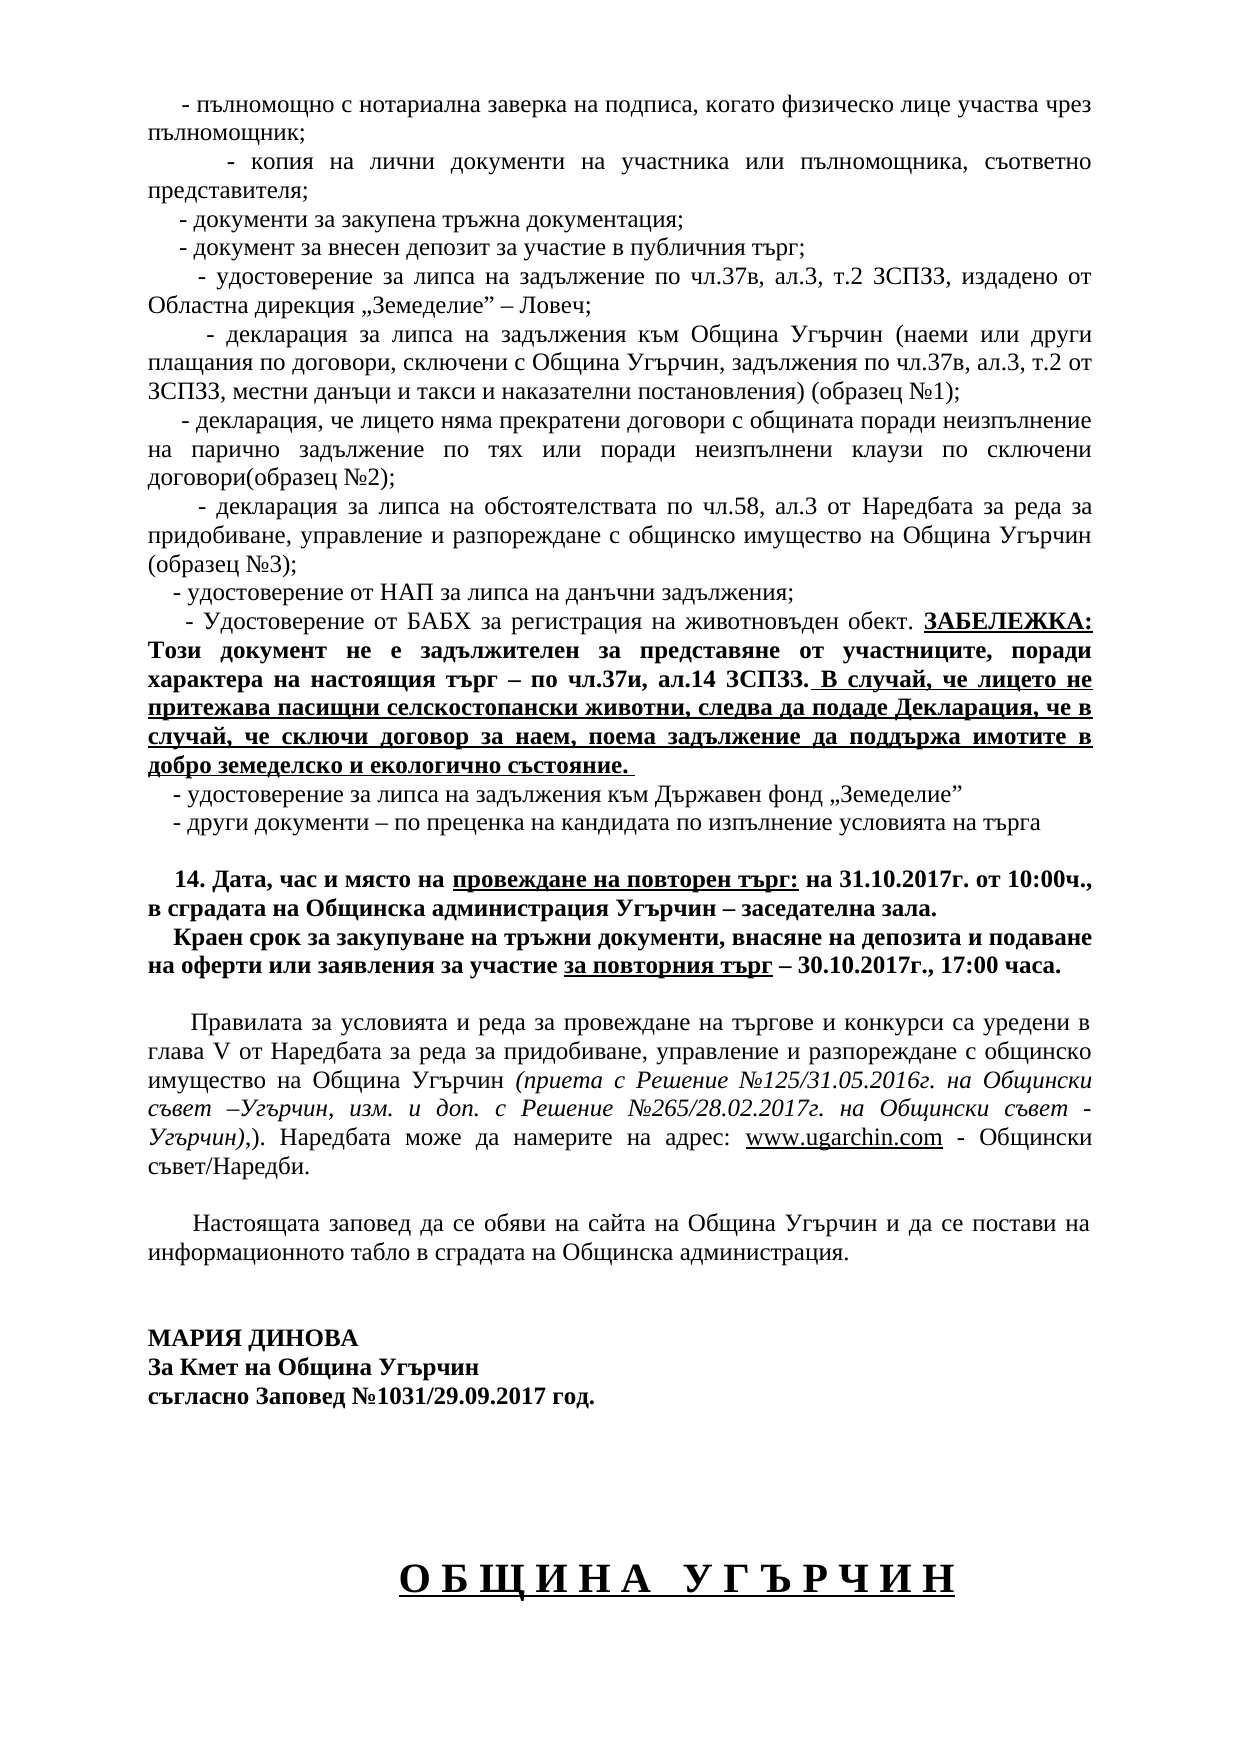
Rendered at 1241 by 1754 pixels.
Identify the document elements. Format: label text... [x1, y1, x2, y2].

text - копия на лични документи на участника или пълномощника, съответно представителя; [148, 146, 1093, 204]
text Краен срок за закупуване на тръжни документи, внасяне на депозита и подаване на оферти или заявления за участие за повторния търг – 30.10.2017г., 17:00 часа. [148, 922, 1093, 979]
text За Кмет на Община Угърчин [148, 1352, 1093, 1381]
text - документ за внесен депозит за участие в публичния търг; [148, 232, 1093, 261]
text - Удостоверение от БАБХ за регистрация на животновъден обект. ЗАБЕЛЕЖКА: Този документ не е задължителен за представяне от участниците, поради характера на настоящия търг – по чл.37и, ал.14 ЗСПЗЗ. В случай, че лицето не притежава пасищни селскостопански животни, следва да подаде Декларация, че в случай, че сключи договор за наем, поема задължение да поддържа имотите в добро земеделско и екологично състояние. [148, 719, 1093, 746]
text МАРИЯ ДИНОВА [148, 1323, 1093, 1352]
text - декларация за липса на задължения към Община Угърчин (наеми или други плащания по договори, сключени с Община Угърчин, задължения по чл.37в, ал.3, т.2 от ЗСПЗЗ, местни данъци и такси и наказателни постановления) (образец №1); [148, 319, 1093, 405]
text - удостоверение от НАП за липса на данъчни задължения; [148, 577, 1093, 606]
text - удостоверение за липса на задължение по чл.37в, ал.3, т.2 ЗСПЗЗ, издадено от Областна дирекция „Земеделие” – Ловеч; [148, 261, 1093, 319]
text Правилата за условията и реда за провеждане на търгове и конкурси са уредени в глава V от Наредбата за реда за придобиване, управление и разпореждане с общинско имущество на Община Угърчин (приета с Решение №125/31.05.2016г. на Общински съвет –Угърчин, изм. и доп. с Решение №265/28.02.2017г. на Общински съвет - Угърчин),). Наредбата може да намерите на адрес: www.ugarchin.com - Общински съвет/Наредби. [148, 1007, 1093, 1180]
text - удостоверение за липса на задължения към Държавен фонд „Земеделие” [148, 779, 1093, 807]
text - декларация за липса на обстоятелствата по чл.58, ал.3 от Наредбата за реда за придобиване, управление и разпореждане с общинско имущество на Община Угърчин (образец №3); [148, 491, 1093, 577]
text Настоящата заповед да се обяви на сайта на Община Угърчин и да се постави на информационното табло в сградата на Общинска администрация. [148, 1208, 1093, 1266]
text - други документи – по преценка на кандидата по изпълнение условията на търга [91, 807, 1167, 836]
text 14. Дата, час и място на провеждане на повторен търг: на 31.10.2017г. от 10:00ч., в сградата на Общинска администрация Угърчин – заседателна зала. [148, 864, 1093, 922]
text съгласно Заповед №1031/29.09.2017 год. [148, 1381, 1093, 1410]
text - документи за закупена тръжна документация; [148, 204, 1093, 232]
text - декларация, че лицето няма прекратени договори с общината поради неизпълнение на парично задължение по тях или поради неизпълнени клаузи по сключени договори(образец №2); [148, 405, 1093, 491]
text - Удостоверение от БАБХ за регистрация на животновъден обект. ЗАБЕЛЕЖКА: Този документ не е задължителен за представяне от участниците, поради характера на настоящия търг – по чл.37и, ал.14 ЗСПЗЗ. В случай, че лицето не притежава пасищни селскостопански животни, следва да подаде Декларация, че в случай, че сключи договор за наем, поема задължение да поддържа имотите в добро земеделско и екологично състояние. [148, 606, 1093, 717]
text - Удостоверение от БАБХ за регистрация на животновъден обект. ЗАБЕЛЕЖКА: Този документ не е задължителен за представяне от участниците, поради характера на настоящия търг – по чл.37и, ал.14 ЗСПЗЗ. В случай, че лицето не притежава пасищни селскостопански животни, следва да подаде Декларация, че в случай, че сключи договор за наем, поема задължение да поддържа имотите в добро земеделско и екологично състояние. [148, 748, 1093, 779]
text О Б Щ И Н А У Г Ъ Р Ч И Н [148, 1553, 1205, 1601]
text - пълномощно с нотариална заверка на подписа, когато физическо лице участва чрез пълномощник; [148, 89, 1093, 146]
